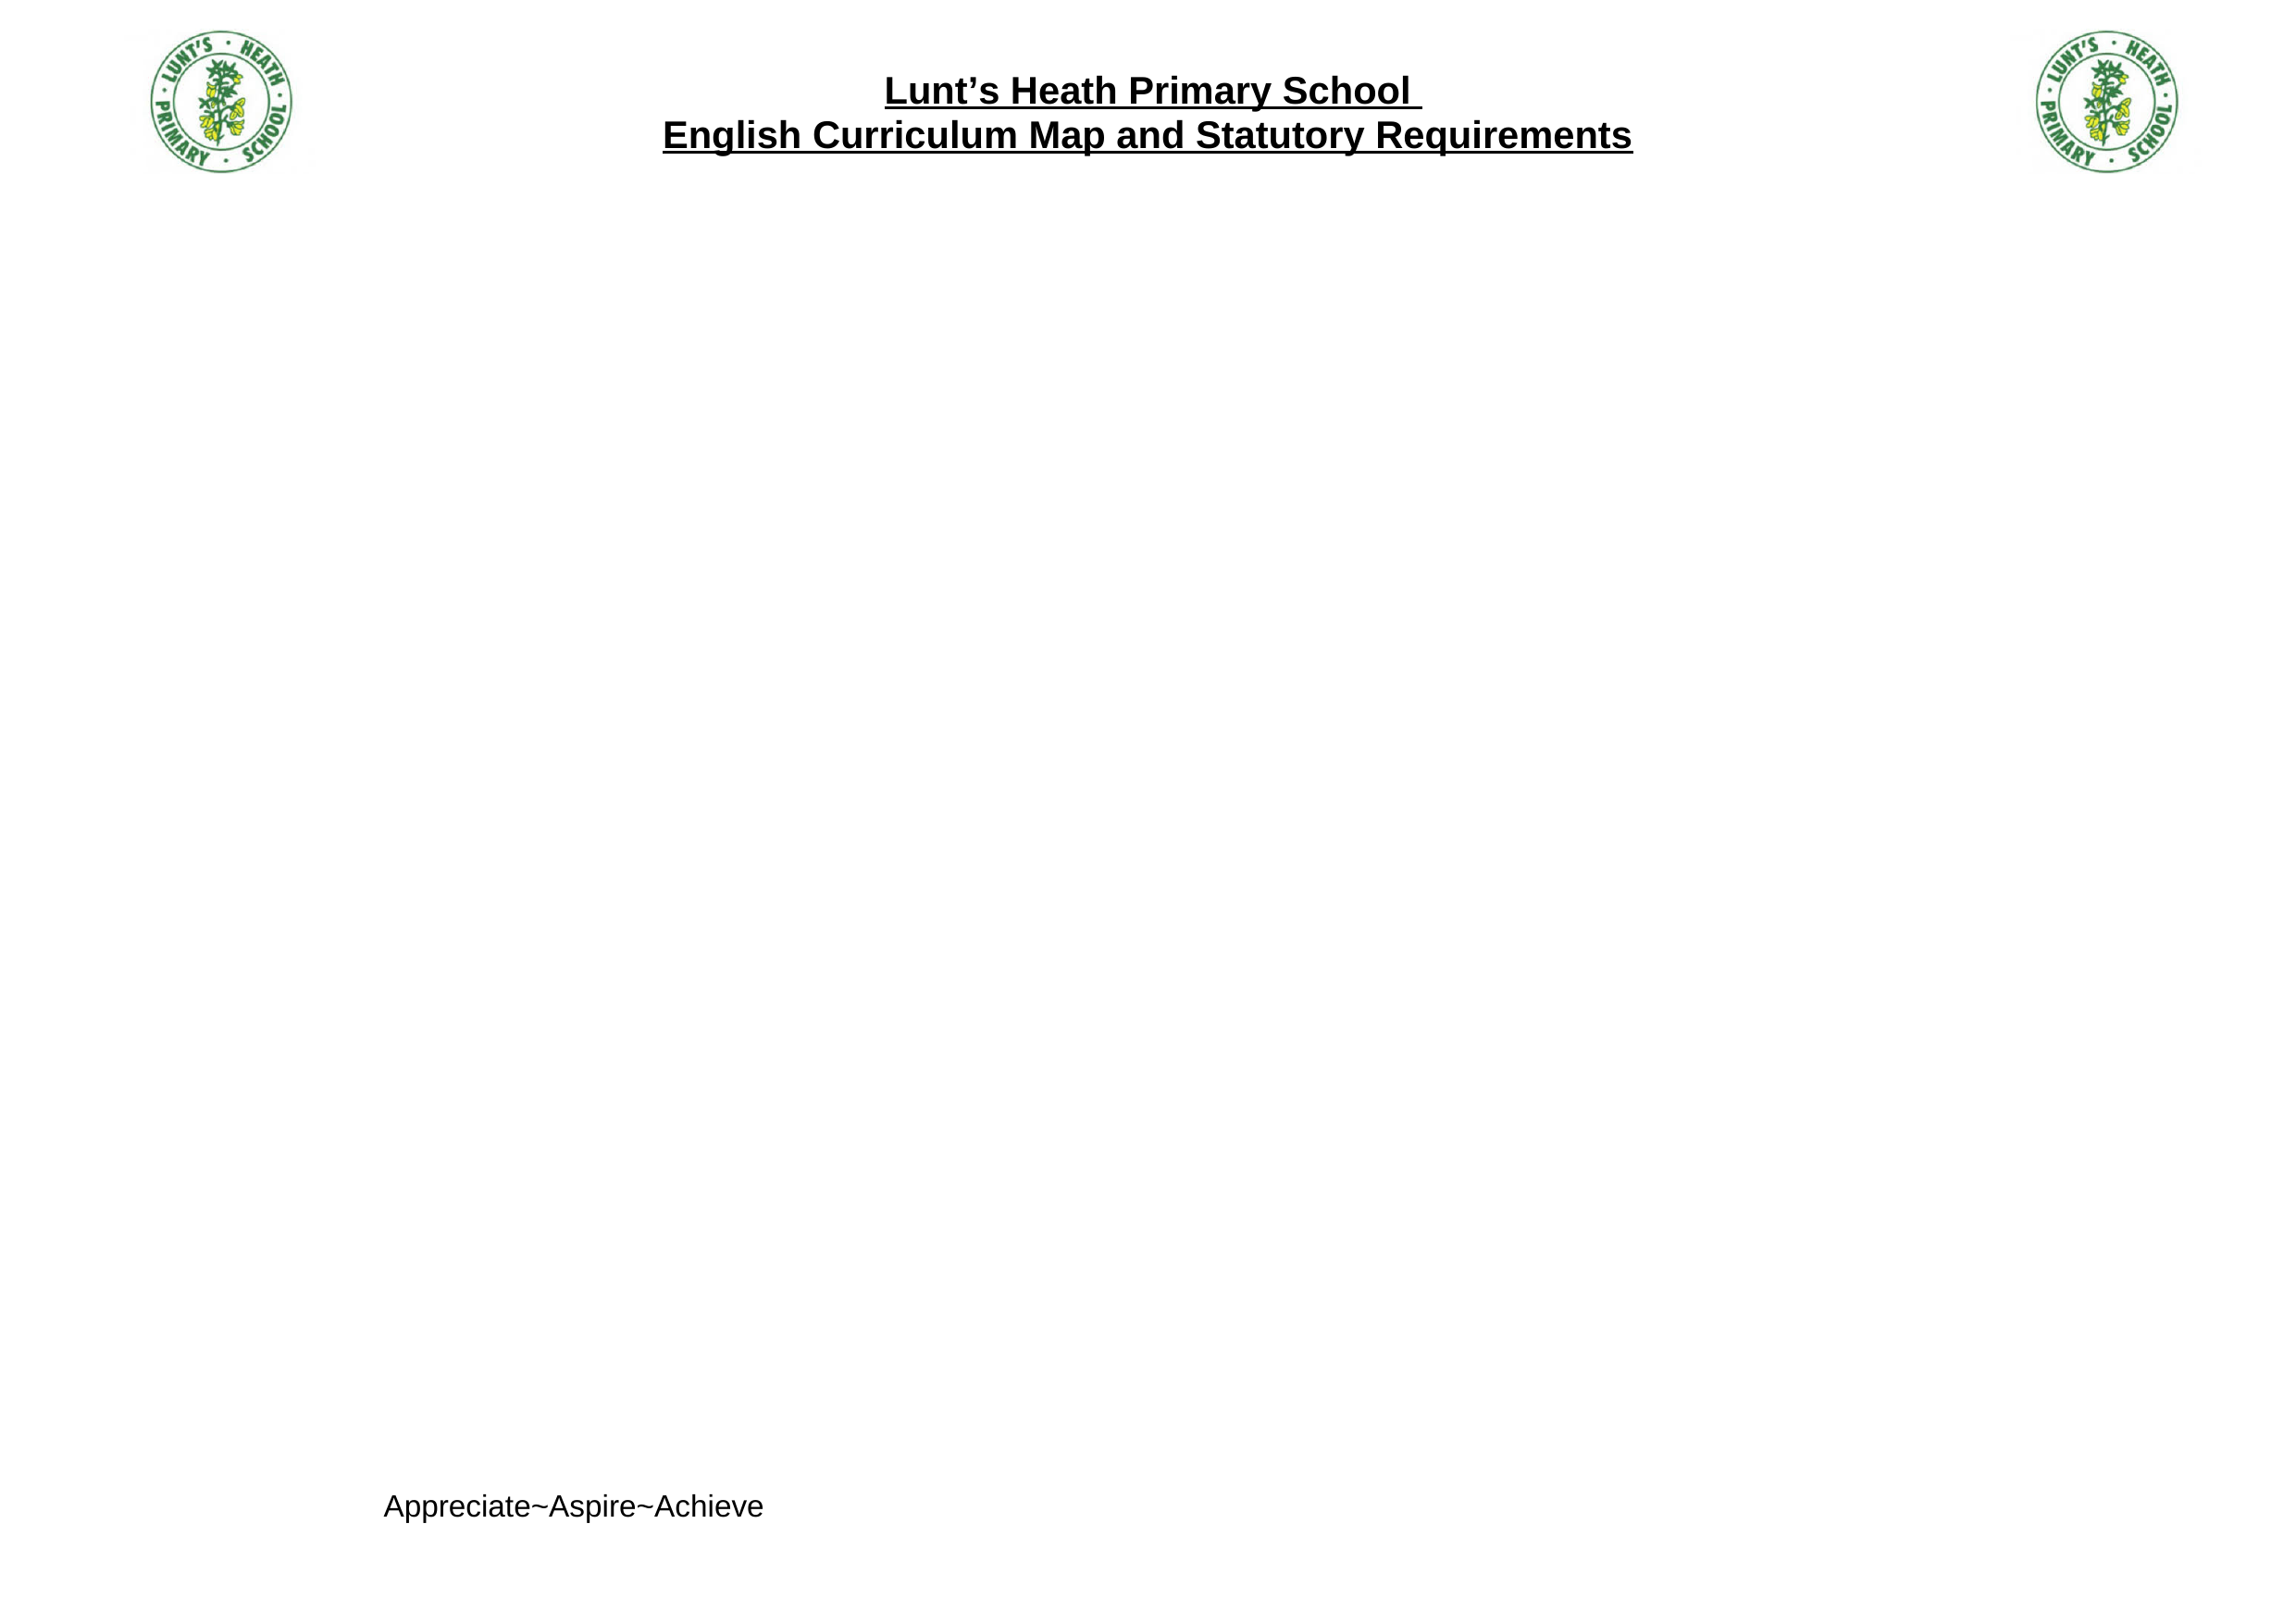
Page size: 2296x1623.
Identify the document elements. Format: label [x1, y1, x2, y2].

picture [2009, 29, 2203, 174]
picture [124, 29, 316, 174]
